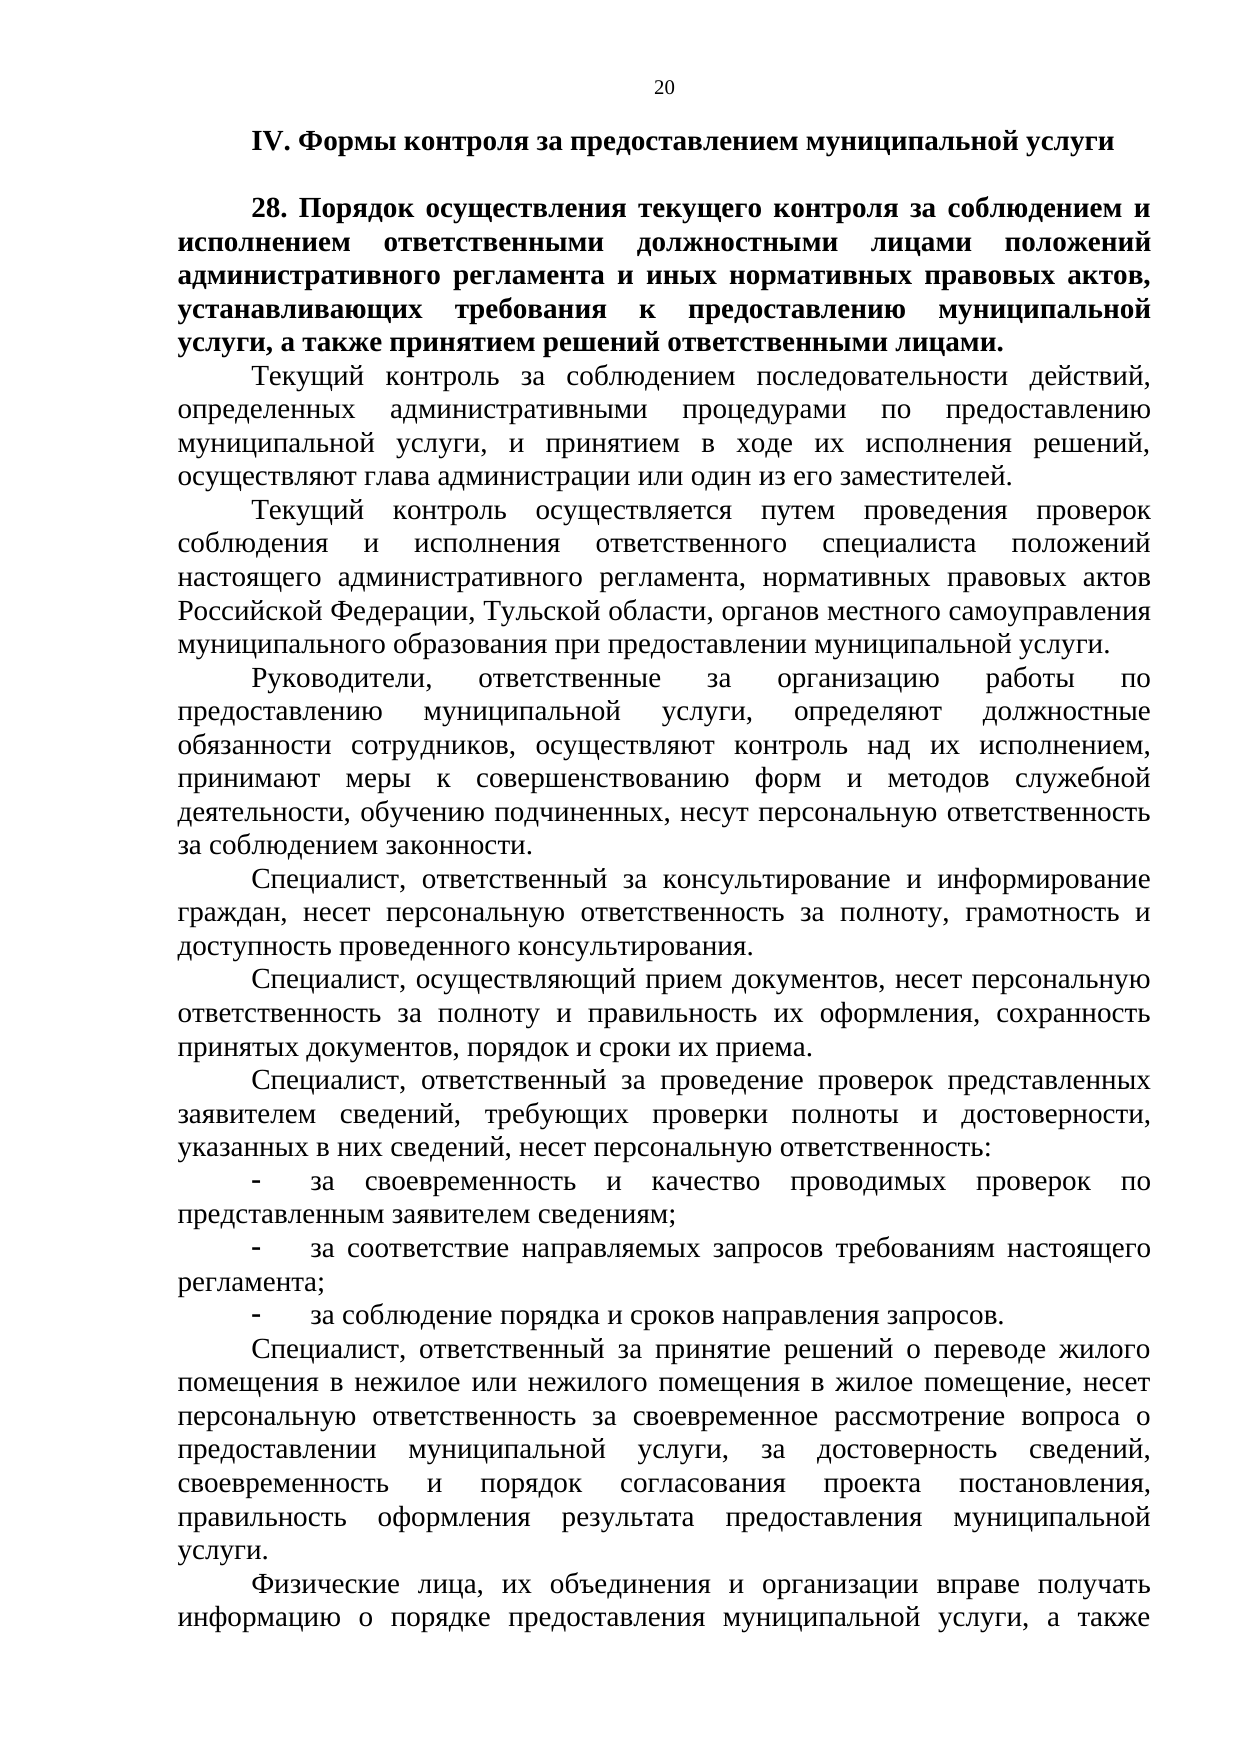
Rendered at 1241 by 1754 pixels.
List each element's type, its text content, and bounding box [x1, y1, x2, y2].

list за соблюдение порядка и сроков направления запросов. [177, 1297, 1152, 1331]
text Специалист, ответственный за принятие решений о переводе жилого помещения в нежилое или нежилого помещения в жилое помещение, несет персональную ответственность за своевременное рассмотрение вопроса о предоставлении муниципальной услуги, за достоверность сведений, своевременность и порядок согласования проекта постановления, правильность оформления результата предоставления муниципальной услуги. [177, 1331, 1152, 1566]
text IV. Формы контроля за предоставлением муниципальной услуги [177, 123, 1152, 157]
list за соответствие направляемых запросов требованиям настоящего регламента; [177, 1230, 1152, 1297]
text Текущий контроль осуществляется путем проведения проверок соблюдения и исполнения ответственного специалиста положений настоящего административного регламента, нормативных правовых актов Российской Федерации, Тульской области, органов местного самоуправления муниципального образования при предоставлении муниципальной услуги. [177, 492, 1152, 660]
text Специалист, ответственный за консультирование и информирование граждан, несет персональную ответственность за полноту, грамотность и доступность проведенного консультирования. [177, 861, 1152, 962]
text 28. Порядок осуществления текущего контроля за соблюдением и исполнением ответственными должностными лицами положений административного регламента и иных нормативных правовых актов, устанавливающих требования к предоставлению муниципальной услуги, а также принятием решений ответственными лицами. [177, 190, 1152, 358]
text Руководители, ответственные за организацию работы по предоставлению муниципальной услуги, определяют должностные обязанности сотрудников, осуществляют контроль над их исполнением, принимают меры к совершенствованию форм и методов служебной деятельности, обучению подчиненных, несут персональную ответственность за соблюдением законности. [177, 660, 1152, 861]
text Специалист, ответственный за проведение проверок представленных заявителем сведений, требующих проверки полноты и достоверности, указанных в них сведений, несет персональную ответственность: [177, 1062, 1152, 1163]
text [177, 1566, 1152, 1633]
list за своевременность и качество проводимых проверок по представленным заявителем сведениям; [177, 1163, 1152, 1230]
text Специалист, осуществляющий прием документов, несет персональную ответственность за полноту и правильность их оформления, сохранность принятых документов, порядок и сроки их приема. [177, 962, 1152, 1062]
text Текущий контроль за соблюдением последовательности действий, определенных административными процедурами по предоставлению муниципальной услуги, и принятием в ходе их исполнения решений, осуществляют глава администрации или один из его заместителей. [177, 358, 1152, 492]
